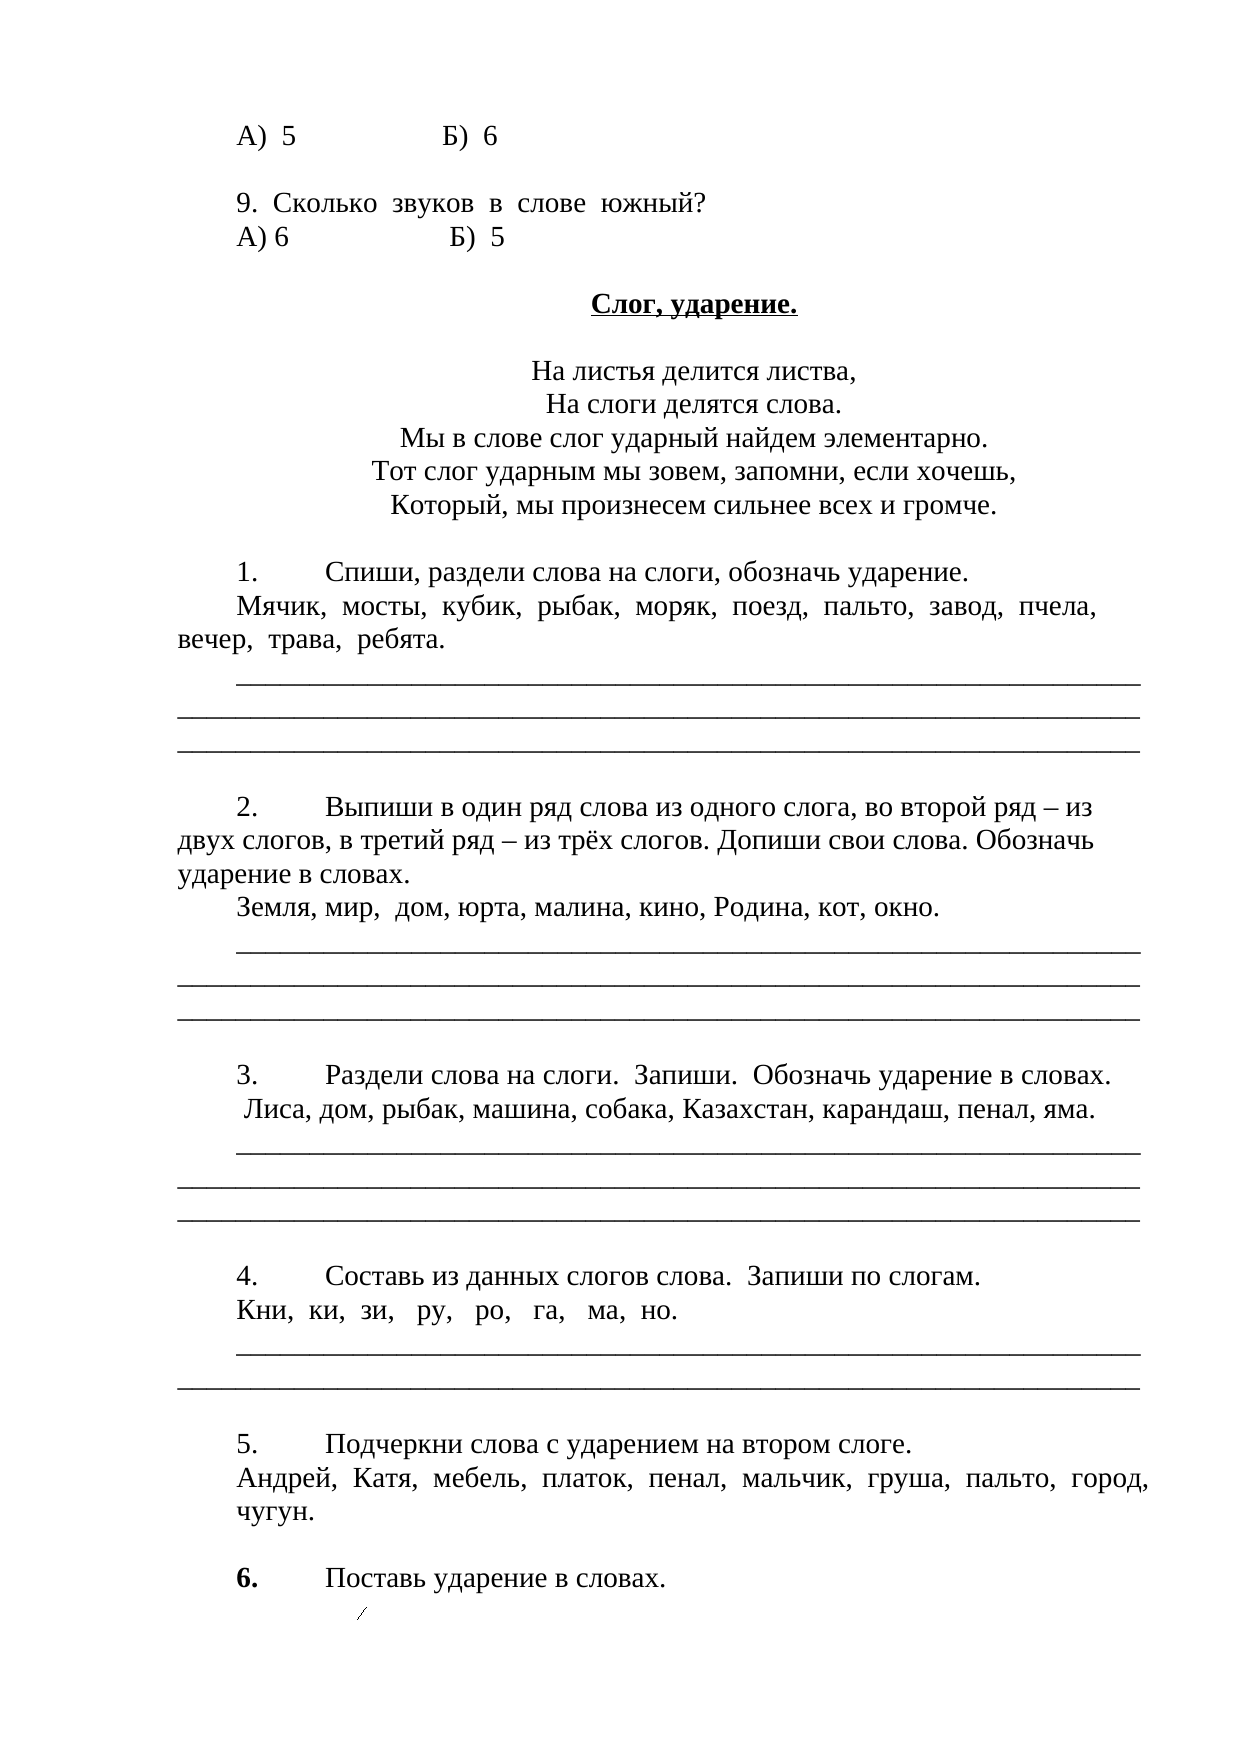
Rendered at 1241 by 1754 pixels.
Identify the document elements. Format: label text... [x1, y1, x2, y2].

text Мы в слове слог ударный найдем элементарно. [177, 420, 1152, 453]
text Который, мы произнесем сильнее всех и громче. [177, 487, 1152, 521]
text __________________________________________________________________________________________________________________________________________________________________________________________________ [177, 655, 1152, 755]
text А) 6 Б) 5 [177, 219, 1152, 252]
text ________________________________________________________________________________________________________________________________ [177, 1326, 1152, 1393]
list Раздели слова на слоги. Запиши. Обозначь ударение в словах. [177, 1057, 1152, 1091]
text Лиса, дом, рыбак, машина, собака, Казахстан, карандаш, пенал, яма. [177, 1091, 1152, 1124]
text На слоги делятся слова. [177, 386, 1152, 420]
text __________________________________________________________________________________________________________________________________________________________________________________________________ [177, 923, 1152, 1024]
text Слог, ударение. [177, 286, 1152, 319]
list Спиши, раздели слова на слоги, обозначь ударение. [177, 554, 1152, 588]
list Выпиши в один ряд слова из одного слога, во второй ряд – из двух слогов, в третий ряд – из трёх слогов. Допиши свои слова. Обозначь ударение в словах. [177, 789, 1152, 889]
text А) 5 Б) 6 [177, 118, 1152, 152]
list Подчеркни слова с ударением на втором слоге. [177, 1426, 1152, 1460]
text На листья делится листва, [177, 353, 1152, 386]
list Поставь ударение в словах. [177, 1560, 1152, 1594]
list Составь из данных слогов слова. Запиши по слогам. [177, 1258, 1152, 1292]
text 9. Сколько звуков в слове южный? [177, 185, 1152, 219]
list Мячик, мосты, кубик, рыбак, моряк, поезд, пальто, завод, пчела, вечер, трава, ребята. [177, 588, 1152, 655]
text Кни, ки, зи, ру, ро, га, ма, но. [177, 1292, 1152, 1326]
text Андрей, Катя, мебель, платок, пенал, мальчик, груша, пальто, город, чугун. [236, 1460, 1152, 1527]
text Тот слог ударным мы зовем, запомни, если хочешь, [177, 453, 1152, 487]
text Земля, мир, дом, юрта, малина, кино, Родина, кот, окно. [177, 889, 1152, 923]
text __________________________________________________________________________________________________________________________________________________________________________________________________ [177, 1124, 1152, 1225]
